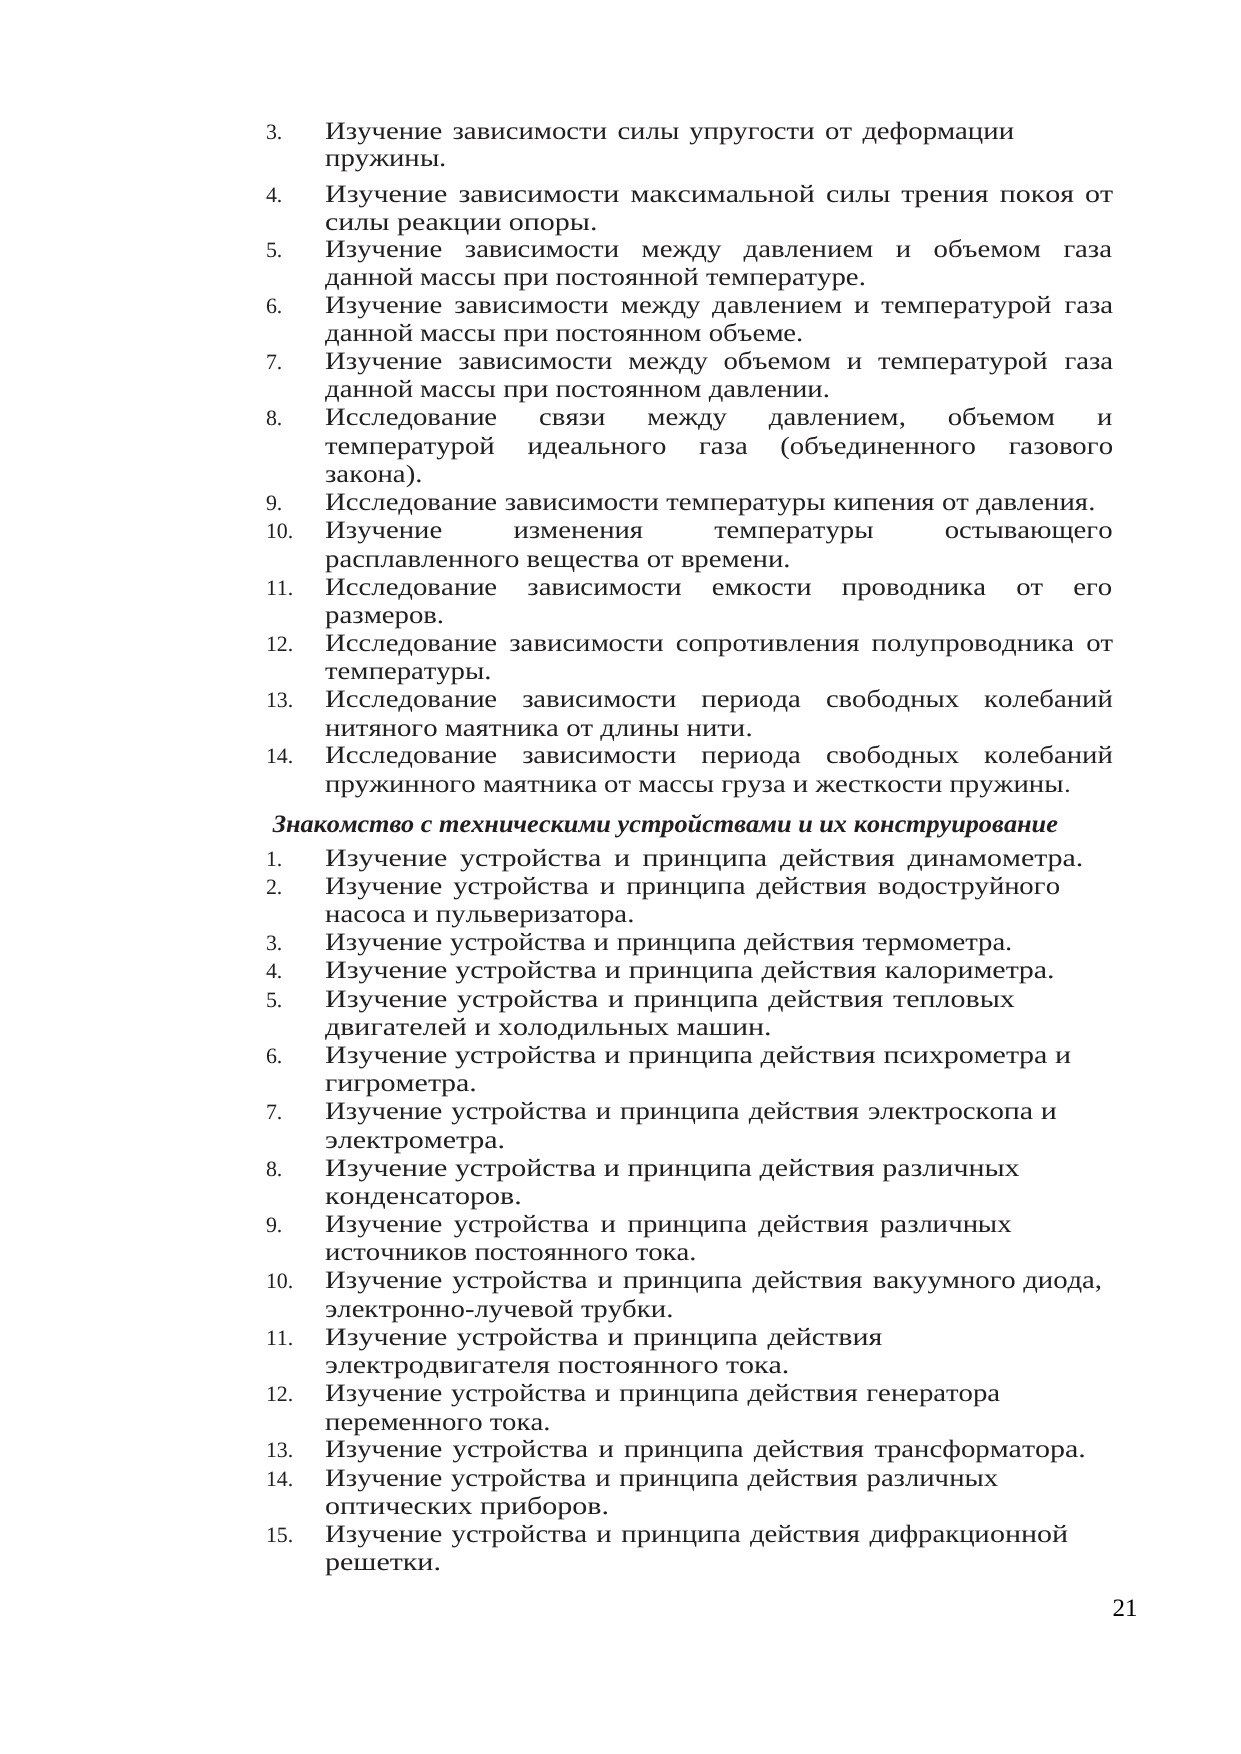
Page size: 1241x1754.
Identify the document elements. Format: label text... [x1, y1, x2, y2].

subtitle Знакомство с техническими устройствами и их конструирование [188, 810, 1113, 837]
list Изучение устройства и принципа действия электроскопа и электрометра. [266, 1097, 1113, 1153]
list Изучение зависимости силы упругости от деформации пружины. [266, 118, 1125, 172]
list Исследование зависимости емкости проводника от его размеров. [266, 572, 1113, 629]
list Изучение устройства и принципа действия калориметра. [266, 956, 1113, 984]
list Исследование зависимости сопротивления полупроводника от температуры. [266, 629, 1113, 685]
list Изучение устройства и принципа действия тепловых двигателей и холодильных машин. [266, 984, 1113, 1041]
list Изучение устройства и принципа действия термометра. [266, 928, 1113, 956]
list Изучение устройства и принципа действия дифракционной решетки. [266, 1520, 1113, 1576]
list Исследование связи между давлением, объемом и температурой идеального газа (объединенного газового закона). [266, 403, 1113, 488]
list Изучение устройства и принципа действия различных источников постоянного тока. [266, 1210, 1113, 1266]
list Изучение устройства и принципа действия психрометра и гигрометра. [266, 1041, 1113, 1097]
list Изучение устройства и принципа действия вакуумного диода, электронно-лучевой трубки. [266, 1266, 1113, 1323]
list Изучение зависимости максимальной силы трения покоя от силы реакции опоры. [266, 180, 1113, 236]
list Изучение устройства и принципа действия динамометра. [266, 844, 1113, 872]
list Изучение зависимости между давлением и температурой газа данной массы при постоянном объеме. [266, 291, 1113, 347]
list Исследование зависимости температуры кипения от давления. [266, 488, 1113, 516]
list Исследование зависимости периода свободных колебаний нитяного маятника от длины нити. [266, 685, 1113, 741]
list Изучение устройства и принципа действия электродвигателя постоянного тока. [266, 1323, 1113, 1379]
list Изучение устройства и принципа действия различных конденсаторов. [266, 1153, 1113, 1210]
list Изучение зависимости между давлением и объемом газа данной массы при постоянной температуре. [266, 236, 1113, 291]
list Исследование зависимости периода свободных колебаний пружинного маятника от массы груза и жесткости пружины. [266, 741, 1113, 798]
list Изучение изменения температуры остывающего расплавленного вещества от времени. [266, 516, 1113, 572]
list Изучение устройства и принципа действия различных оптических приборов. [266, 1463, 1113, 1520]
list Изучение устройства и принципа действия трансформатора. [266, 1435, 1113, 1463]
list Изучение устройства и принципа действия генератора переменного тока. [266, 1379, 1113, 1435]
list Изучение зависимости между объемом и температурой газа данной массы при постоянном давлении. [266, 347, 1113, 403]
list Изучение устройства и принципа действия водоструйного насоса и пульверизатора. [266, 872, 1113, 928]
